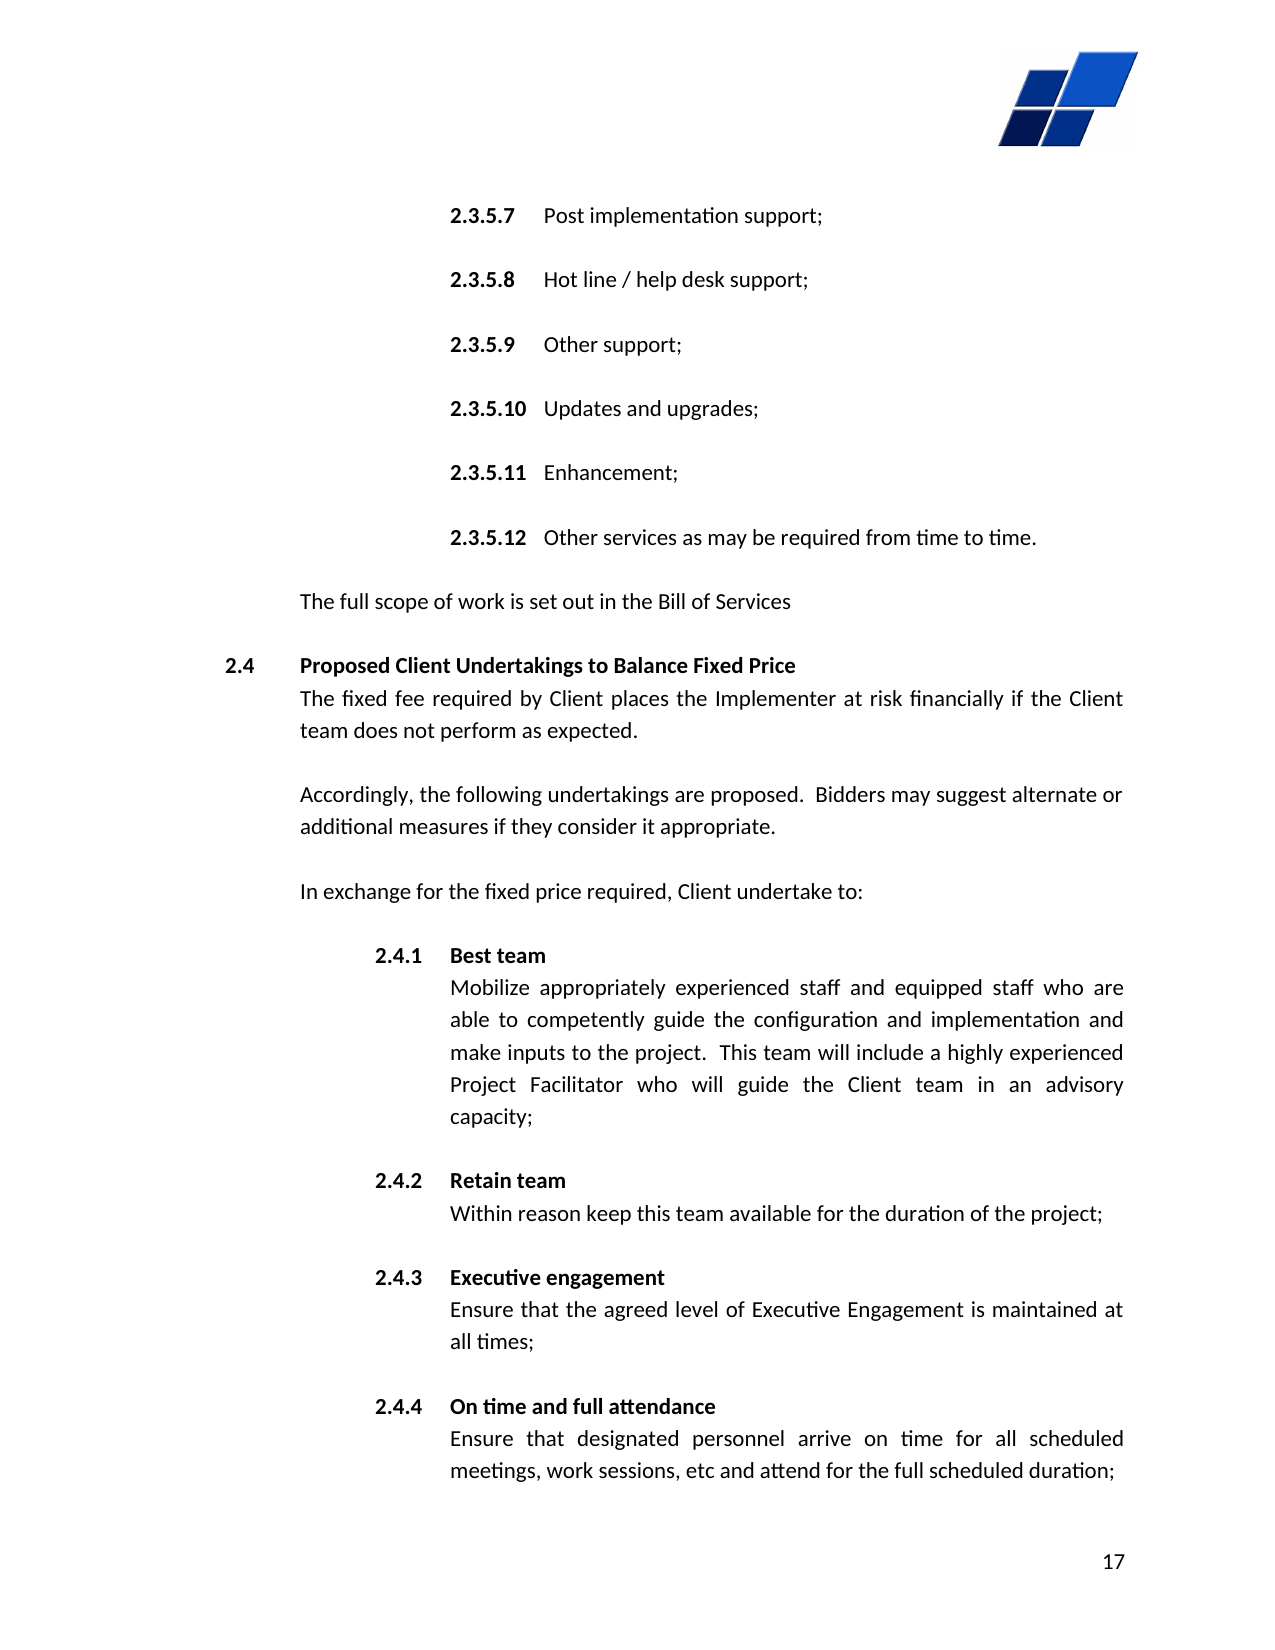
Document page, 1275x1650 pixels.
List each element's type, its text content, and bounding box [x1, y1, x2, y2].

list Other support; [450, 330, 1125, 358]
list The fixed fee required by Client places the Implementer at risk financially if the Client team does not perform as expected. [300, 684, 1125, 744]
list Ensure that designated personnel arrive on time for all scheduled meetings, work sessions, etc and attend for the full scheduled duration; [450, 1424, 1125, 1484]
list Hot line / help desk support; [450, 265, 1125, 293]
list Updates and upgrades; [450, 394, 1125, 422]
list Accordingly, the following undertakings are proposed. Bidders may suggest alternate or additional measures if they consider it appropriate. [300, 780, 1125, 841]
list On time and full attendance [375, 1392, 1125, 1420]
list Ensure that the agreed level of Executive Engagement is maintained at all times; [450, 1295, 1125, 1356]
list Post implementation support; [450, 201, 1125, 229]
list In exchange for the fixed price required, Client undertake to: [300, 877, 1125, 905]
list The full scope of work is set out in the Bill of Services [300, 587, 1125, 615]
list Mobilize appropriately experienced staff and equipped staff who are able to competently guide the configuration and implementation and make inputs to the project. This team will include a highly experienced Project Facilitator who will guide the Client team in an advisory capacity; [450, 973, 1125, 1130]
list Other services as may be required from time to time. [450, 523, 1125, 551]
list Executive engagement [375, 1263, 1125, 1291]
list Best team [375, 941, 1125, 969]
list Retain team [375, 1167, 1125, 1194]
picture [996, 50, 1139, 148]
list Enhancement; [450, 458, 1125, 486]
list Proposed Client Undertakings to Balance Fixed Price [225, 652, 1125, 679]
list Within reason keep this team available for the duration of the project; [450, 1199, 1125, 1227]
